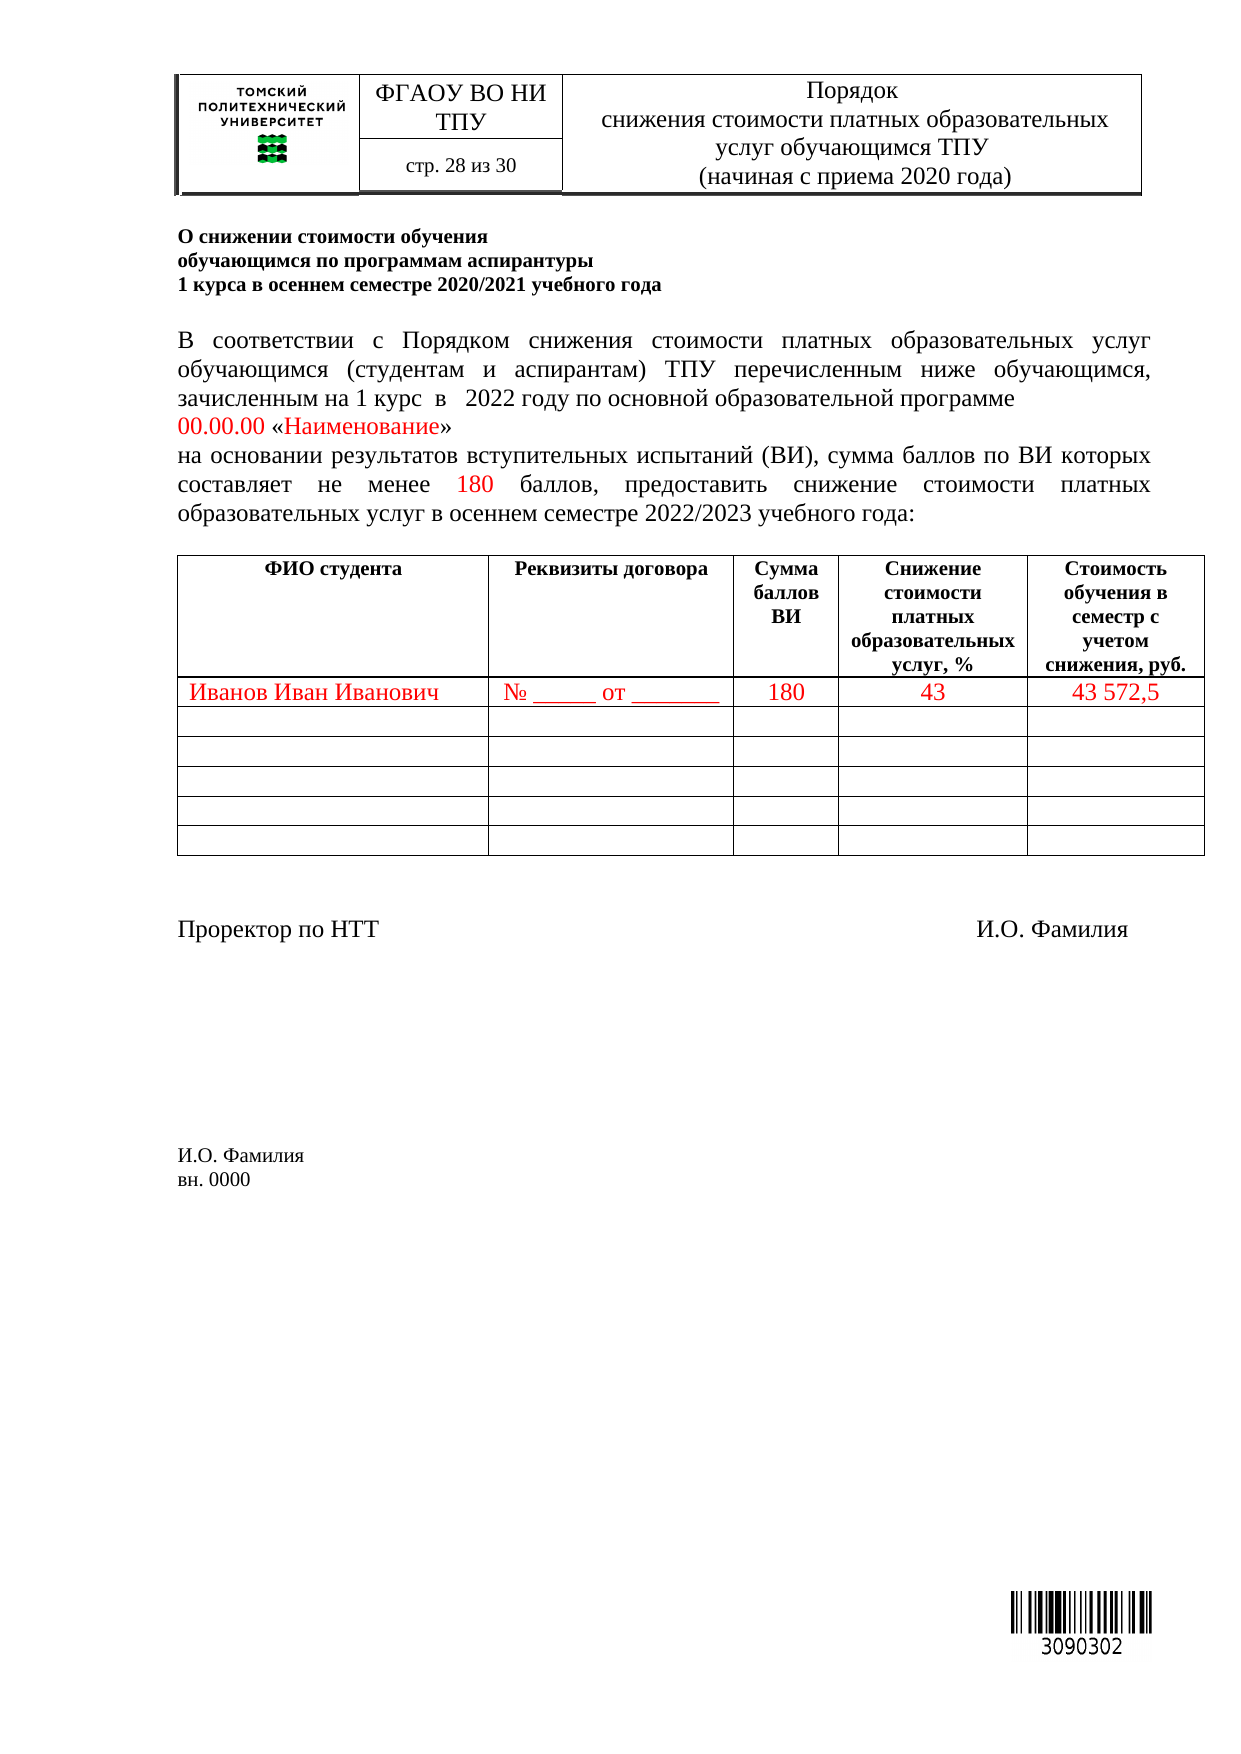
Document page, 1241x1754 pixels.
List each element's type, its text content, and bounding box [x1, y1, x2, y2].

text 00.00.00 «Наименование» [177, 411, 1152, 440]
text обучающимся по программам аспирантуры [177, 248, 1152, 272]
text Проректор по НТТ И.О. Фамилия [177, 914, 1152, 942]
table_cell [1028, 826, 1204, 855]
table_cell [178, 797, 488, 825]
table_header Реквизиты договора [489, 556, 733, 676]
table_cell 43 572,5 [1028, 678, 1204, 706]
text 1 курса в осеннем семестре 2020/2021 учебного года [177, 272, 1152, 296]
picture [1011, 1591, 1152, 1662]
table_cell [178, 826, 488, 855]
text на основании результатов вступительных испытаний (ВИ), сумма баллов по ВИ которых составляет не менее 180 баллов, предоставить снижение стоимости платных образовательных услуг в осеннем семестре 2022/2023 учебного года: [177, 440, 1152, 526]
table_cell [489, 826, 733, 855]
table_cell [734, 707, 838, 736]
table_cell [1028, 797, 1204, 825]
table_cell [178, 767, 488, 796]
table_cell [839, 826, 1027, 855]
text И.О. Фамилия [177, 1143, 1152, 1167]
table_cell [178, 707, 488, 736]
table_cell [1028, 737, 1204, 766]
table_header Снижение стоимости платных образовательных услуг, % [839, 556, 1027, 676]
table_cell [839, 707, 1027, 736]
table_header Стоимость обучения в семестр с учетом снижения, руб. [1028, 556, 1204, 676]
table_cell [489, 737, 733, 766]
text О снижении стоимости обучения [177, 224, 1152, 248]
table_cell [489, 707, 733, 736]
table_header Сумма баллов ВИ [734, 556, 838, 676]
table_cell [734, 797, 838, 825]
table_cell [489, 767, 733, 796]
table_cell [734, 826, 838, 855]
table_cell [734, 767, 838, 796]
table_cell [734, 737, 838, 766]
table_cell 43 [839, 678, 1027, 706]
table_cell [1028, 707, 1204, 736]
text В соответствии с Порядком снижения стоимости платных образовательных услуг обучающимся (студентам и аспирантам) ТПУ перечисленным ниже обучающимся, зачисленным на 1 курс в 2022 году по основной образовательной программе [177, 325, 1152, 411]
table_cell [839, 737, 1027, 766]
table_cell [839, 767, 1027, 796]
table_header ФИО студента [178, 556, 488, 676]
table_cell Иванов Иван Иванович [178, 678, 488, 706]
text вн. 0000 [177, 1167, 1152, 1191]
picture [188, 81, 350, 165]
table_cell [839, 797, 1027, 825]
table_cell [178, 737, 488, 766]
table_cell № _____ от _______ [489, 678, 733, 706]
table_cell [489, 797, 733, 825]
table_cell 180 [734, 678, 838, 706]
table_cell [1028, 767, 1204, 796]
